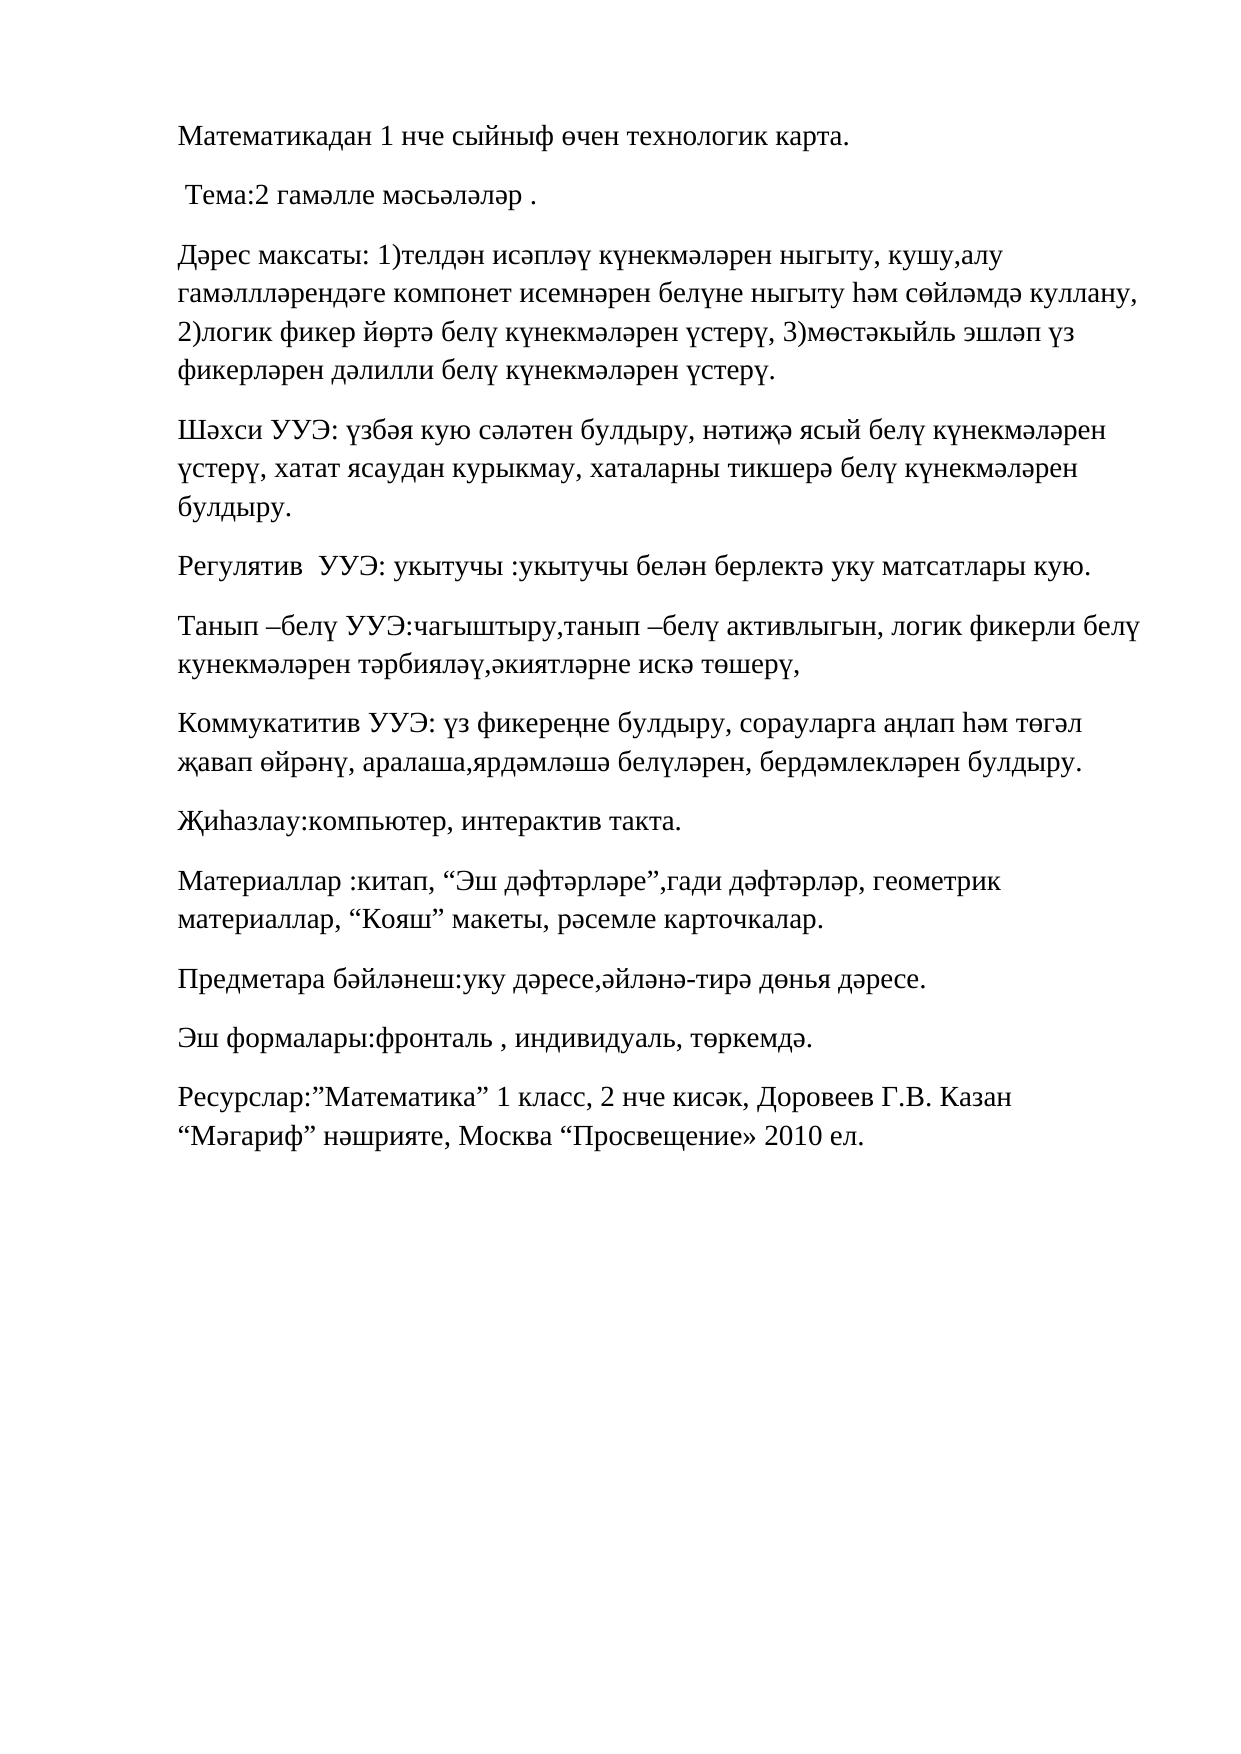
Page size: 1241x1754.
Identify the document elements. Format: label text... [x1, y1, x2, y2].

text Эш формалары:фронталь , индивидуаль, төркемдә. [177, 1020, 1152, 1054]
text Математикадан 1 нче сыйныф өчен технологик карта. [177, 118, 1152, 152]
text Предметара бәйләнеш:уку дәресе,әйләнә-тирә дөнья дәресе. [177, 961, 1152, 994]
text Ресурслар:”Математика” 1 класс, 2 нче кисәк, Доровеев Г.В. Казан “Мәгариф” нәшрияте, Москва “Просвещение» 2010 ел. [177, 1079, 1152, 1152]
text Регулятив УУЭ: укытучы :укытучы белән берлектә уку матсатлары кую. [177, 548, 1152, 582]
text Җиһазлау:компьютер, интерактив такта. [177, 803, 1152, 837]
text Шәхси УУЭ: үзбәя кую сәләтен булдыру, нәтиҗә ясый белү күнекмәләрен үстерү, хатат ясаудан курыкмау, хаталарны тикшерә белү күнекмәләрен булдыру. [177, 412, 1152, 522]
text Материаллар :китап, “Эш дәфтәрләре”,гади дәфтәрләр, геометрик материаллар, “Кояш” макеты, рәсемле карточкалар. [177, 863, 1152, 935]
text Танып –белү УУЭ:чагыштыру,танып –белү активлыгын, логик фикерли белү кунекмәләрен тәрбияләү,әкиятләрне искә төшерү, [177, 608, 1152, 680]
text Тема:2 гамәлле мәсьәләләр . [177, 177, 1152, 211]
text Дәрес максаты: 1)телдән исәпләү күнекмәләрен ныгыту, кушу,алу гамәллләрендәге компонет исемнәрен белүне ныгыту һәм сөйләмдә куллану, 2)логик фикер йөртә белү күнекмәләрен үстерү, 3)мөстәкыйль эшләп үз фикерләрен дәлилли белү күнекмәләрен үстерү. [177, 237, 1152, 386]
text Коммукатитив УУЭ: үз фикереңне булдыру, сорауларга аңлап һәм төгәл җавап өйрәнү, аралаша,ярдәмләшә белүләрен, бердәмлекләрен булдыру. [177, 706, 1152, 778]
